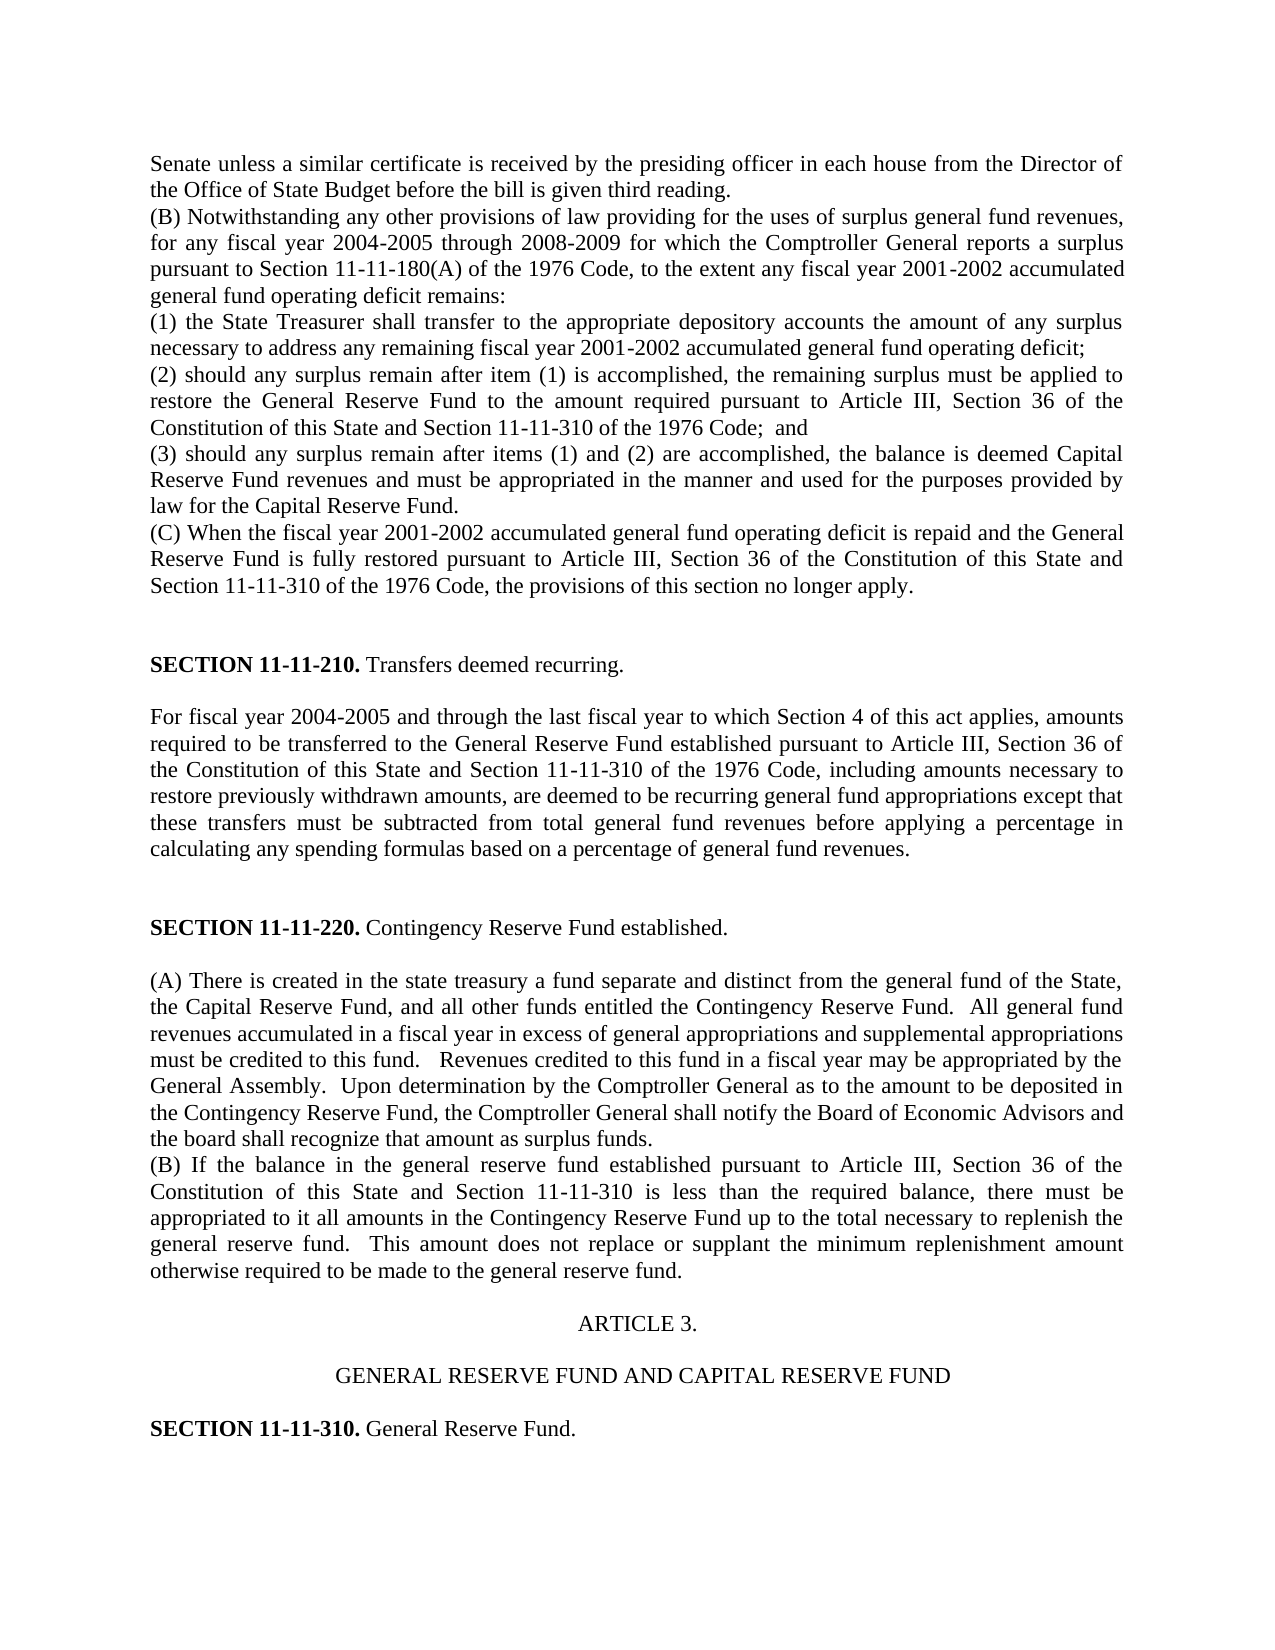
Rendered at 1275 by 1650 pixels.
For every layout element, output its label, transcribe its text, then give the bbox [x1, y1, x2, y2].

text (B) If the balance in the general reserve fund established pursuant to Article III, Section 36 of the Constitution of this State and Section 11-11-310 is less than the required balance, there must be appropriated to it all amounts in the Contingency Reserve Fund up to the total necessary to replenish the general reserve fund. This amount does not replace or supplant the minimum replenishment amount otherwise required to be made to the general reserve fund. [150, 1151, 1125, 1283]
text (3) should any surplus remain after items (1) and (2) are accomplished, the balance is deemed Capital Reserve Fund revenues and must be appropriated in the manner and used for the purposes provided by law for the Capital Reserve Fund. [150, 440, 1125, 519]
text GENERAL RESERVE FUND AND CAPITAL RESERVE FUND [150, 1362, 1125, 1389]
text (1) the State Treasurer shall transfer to the appropriate depository accounts the amount of any surplus necessary to address any remaining fiscal year 2001-2002 accumulated general fund operating deficit; [150, 308, 1125, 361]
text For fiscal year 2004-2005 and through the last fiscal year to which Section 4 of this act applies, amounts required to be transferred to the General Reserve Fund established pursuant to Article III, Section 36 of the Constitution of this State and Section 11-11-310 of the 1976 Code, including amounts necessary to restore previously withdrawn amounts, are deemed to be recurring general fund appropriations except that these transfers must be subtracted from total general fund revenues before applying a percentage in calculating any spending formulas based on a percentage of general fund revenues. [150, 703, 1125, 862]
text SECTION 11-11-210. Transfers deemed recurring. [150, 651, 1125, 677]
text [150, 150, 1125, 203]
text (A) There is created in the state treasury a fund separate and distinct from the general fund of the State, the Capital Reserve Fund, and all other funds entitled the Contingency Reserve Fund. All general fund revenues accumulated in a fiscal year in excess of general appropriations and supplemental appropriations must be credited to this fund. Revenues credited to this fund in a fiscal year may be appropriated by the General Assembly. Upon determination by the Comptroller General as to the amount to be deposited in the Contingency Reserve Fund, the Comptroller General shall notify the Board of Economic Advisors and the board shall recognize that amount as surplus funds. [150, 967, 1125, 1151]
text SECTION 11-11-310. General Reserve Fund. [150, 1415, 1125, 1441]
text (C) When the fiscal year 2001-2002 accumulated general fund operating deficit is repaid and the General Reserve Fund is fully restored pursuant to Article III, Section 36 of the Constitution of this State and Section 11-11-310 of the 1976 Code, the provisions of this section no longer apply. [150, 519, 1125, 598]
text (B) Notwithstanding any other provisions of law providing for the uses of surplus general fund revenues, for any fiscal year 2004-2005 through 2008-2009 for which the Comptroller General reports a surplus pursuant to Section 11-11-180(A) of the 1976 Code, to the extent any fiscal year 2001-2002 accumulated general fund operating deficit remains: [150, 203, 1125, 308]
text (2) should any surplus remain after item (1) is accomplished, the remaining surplus must be applied to restore the General Reserve Fund to the amount required pursuant to Article III, Section 36 of the Constitution of this State and Section 11-11-310 of the 1976 Code; and [150, 361, 1125, 440]
text ARTICLE 3. [150, 1309, 1125, 1336]
text SECTION 11-11-220. Contingency Reserve Fund established. [150, 914, 1125, 941]
